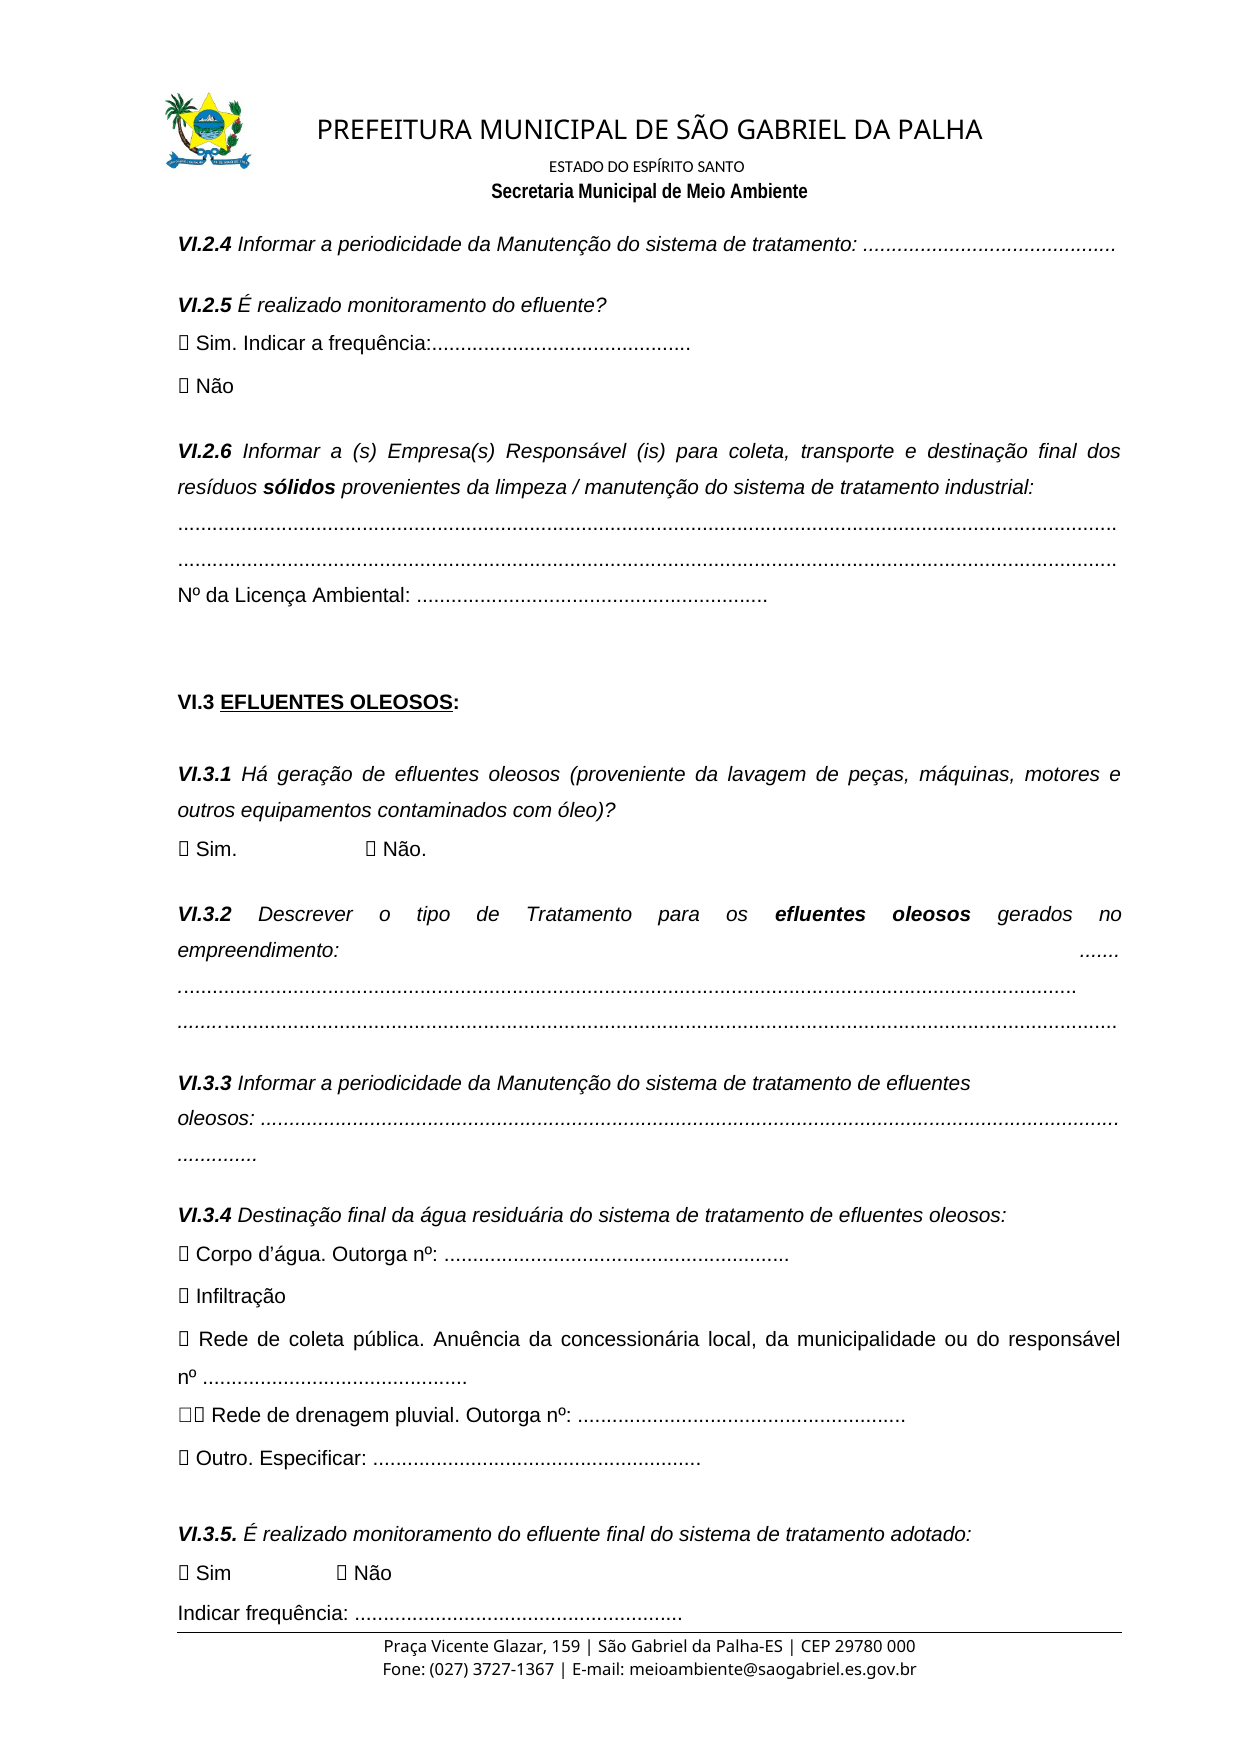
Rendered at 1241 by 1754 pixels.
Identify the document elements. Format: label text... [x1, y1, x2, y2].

text Nº da Licença Ambiental: ............................................................. [177, 582, 1122, 606]
text  Outro. Especificar: ......................................................... [177, 1443, 1122, 1472]
text VI.3.4 Destinação final da água residuária do sistema de tratamento de efluentes oleosos: [177, 1203, 1122, 1227]
text  Sim.  Não. [177, 834, 1122, 862]
text Indicar frequência: ......................................................... [177, 1600, 1122, 1624]
text ................................................................................................................................................................... [177, 546, 1122, 570]
text  Infiltração [177, 1282, 1122, 1310]
text VI.2.6 Informar a (s) Empresa(s) Responsável (is) para coleta, transporte e destinação final dos resíduos sólidos provenientes da limpeza / manutenção do sistema de tratamento industrial: [177, 439, 1122, 498]
text  Sim. Indicar a frequência:............................................. [177, 328, 1122, 357]
text ................................................................................................................................................................... [177, 511, 1122, 534]
text ................................................................................................................................................................... [177, 1009, 1122, 1033]
text  Sim  Não [177, 1558, 1122, 1586]
text  Rede de coleta pública. Anuência da concessionária local, da municipalidade ou do responsável nº .............................................. [177, 1324, 1122, 1389]
text VI.3.2 Descrever o tipo de Tratamento para os efluentes oleosos gerados no empreendimento: ................................................................................................................................................................... [177, 902, 1122, 997]
text  Rede de drenagem pluvial. Outorga nº: ......................................................... [177, 1401, 1122, 1429]
text VI.2.4 Informar a periodicidade da Manutenção do sistema de tratamento: ............................................ [177, 232, 1122, 256]
picture [155, 87, 260, 176]
text VI.3.3 Informar a periodicidade da Manutenção do sistema de tratamento de efluentes oleosos: ................................................................................................................................................................... [177, 1070, 1122, 1166]
text  Não [177, 371, 1122, 399]
text VI.2.5 É realizado monitoramento do efluente? [177, 292, 1122, 316]
text VI.3.5. É realizado monitoramento do efluente final do sistema de tratamento adotado: [177, 1522, 1122, 1546]
text  Corpo d’água. Outorga nº: ............................................................ [177, 1239, 1122, 1267]
text VI.3.1 Há geração de efluentes oleosos (proveniente da lavagem de peças, máquinas, motores e outros equipamentos contaminados com óleo)? [177, 762, 1122, 822]
text VI.3 EFLUENTES OLEOSOS: [177, 690, 1122, 714]
